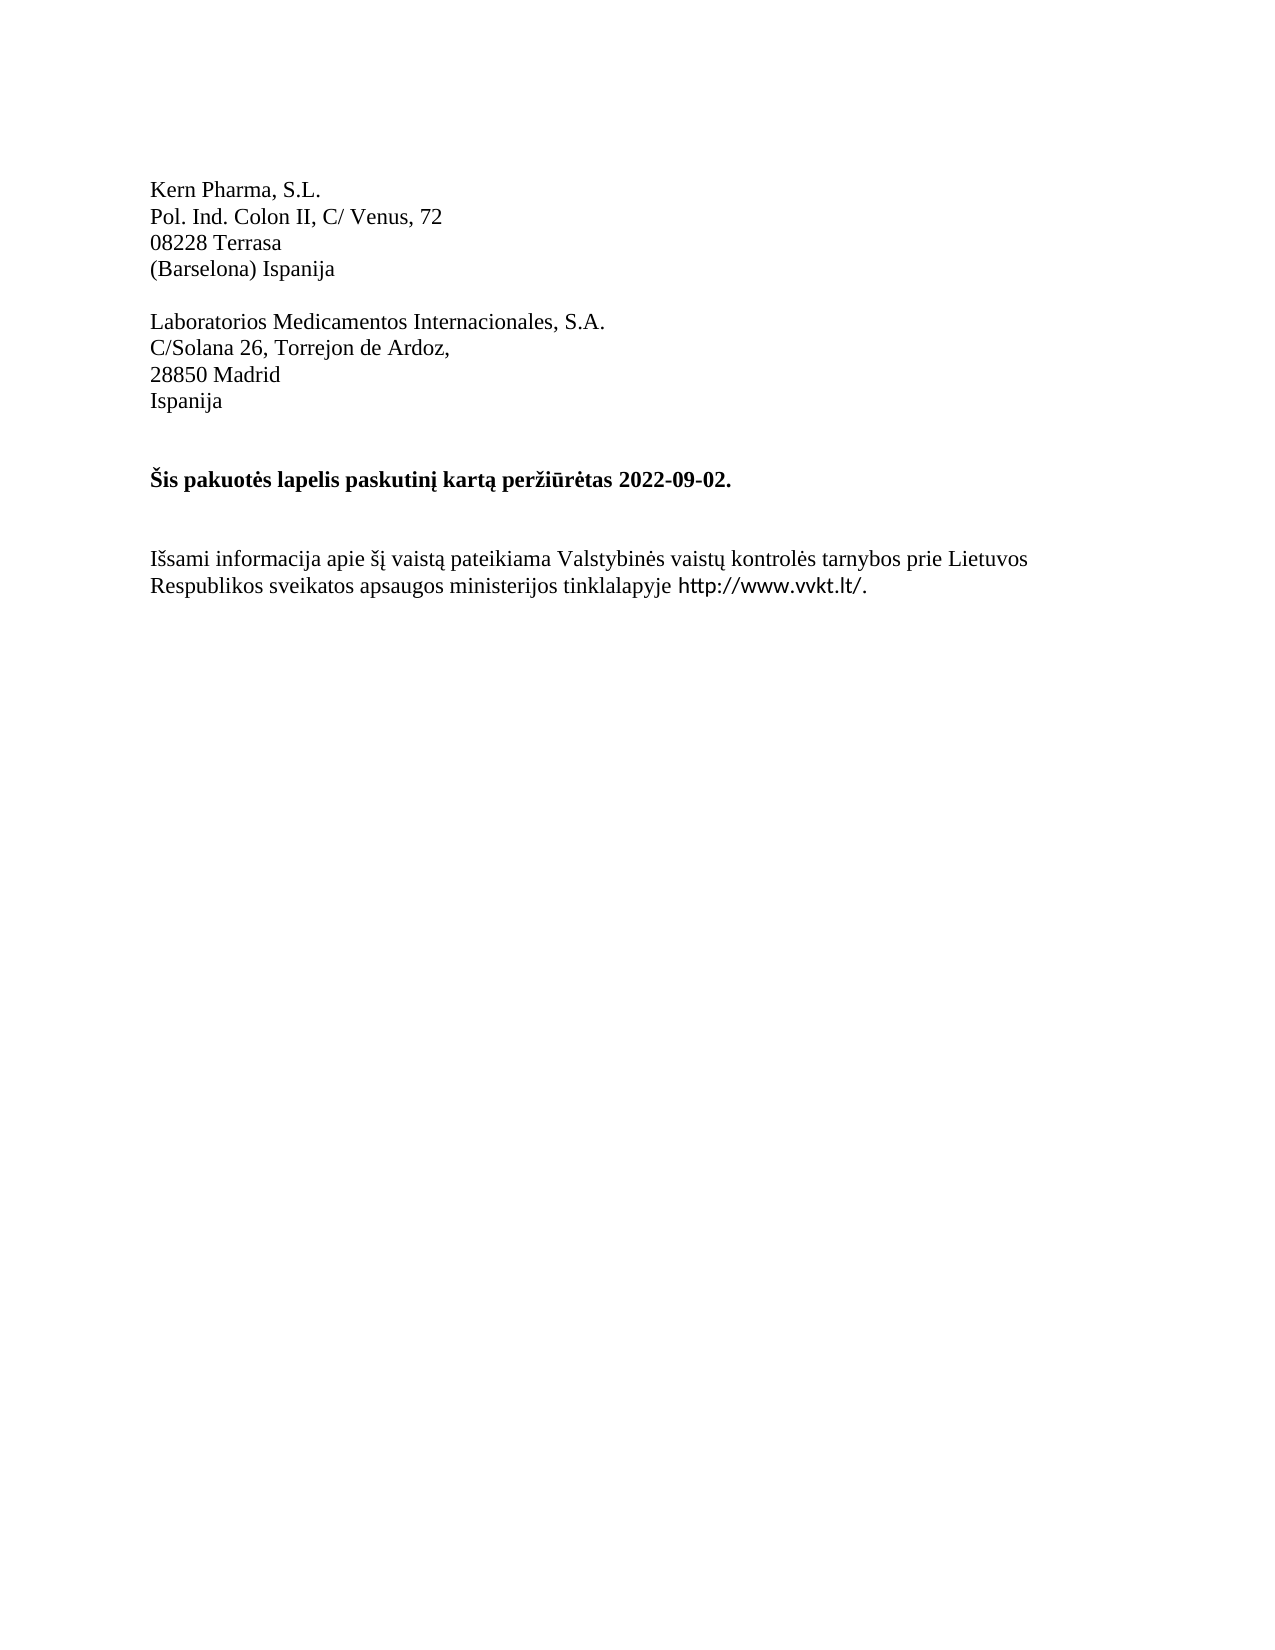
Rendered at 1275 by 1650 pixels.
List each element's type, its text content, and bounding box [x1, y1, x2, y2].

text C/Solana 26, Torrejon de Ardoz, [150, 334, 1125, 361]
text Išsami informacija apie šį vaistą pateikiama Valstybinės vaistų kontrolės tarnybos prie Lietuvos Respublikos sveikatos apsaugos ministerijos tinklalapyje http://www.vvkt.lt/. [150, 545, 1125, 600]
text Pol. Ind. Colon II, C/ Venus, 72 [150, 203, 1125, 229]
text Kern Pharma, S.L. [150, 176, 1125, 203]
text Ispanija [150, 387, 1125, 413]
text Šis pakuotės lapelis paskutinį kartą peržiūrėtas 2022-09-02. [150, 466, 1125, 493]
text 28850 Madrid [150, 361, 1125, 387]
text Laboratorios Medicamentos Internacionales, S.A. [150, 308, 1125, 334]
text 08228 Terrasa [150, 229, 1125, 255]
text (Barselona) Ispanija [150, 255, 1125, 282]
